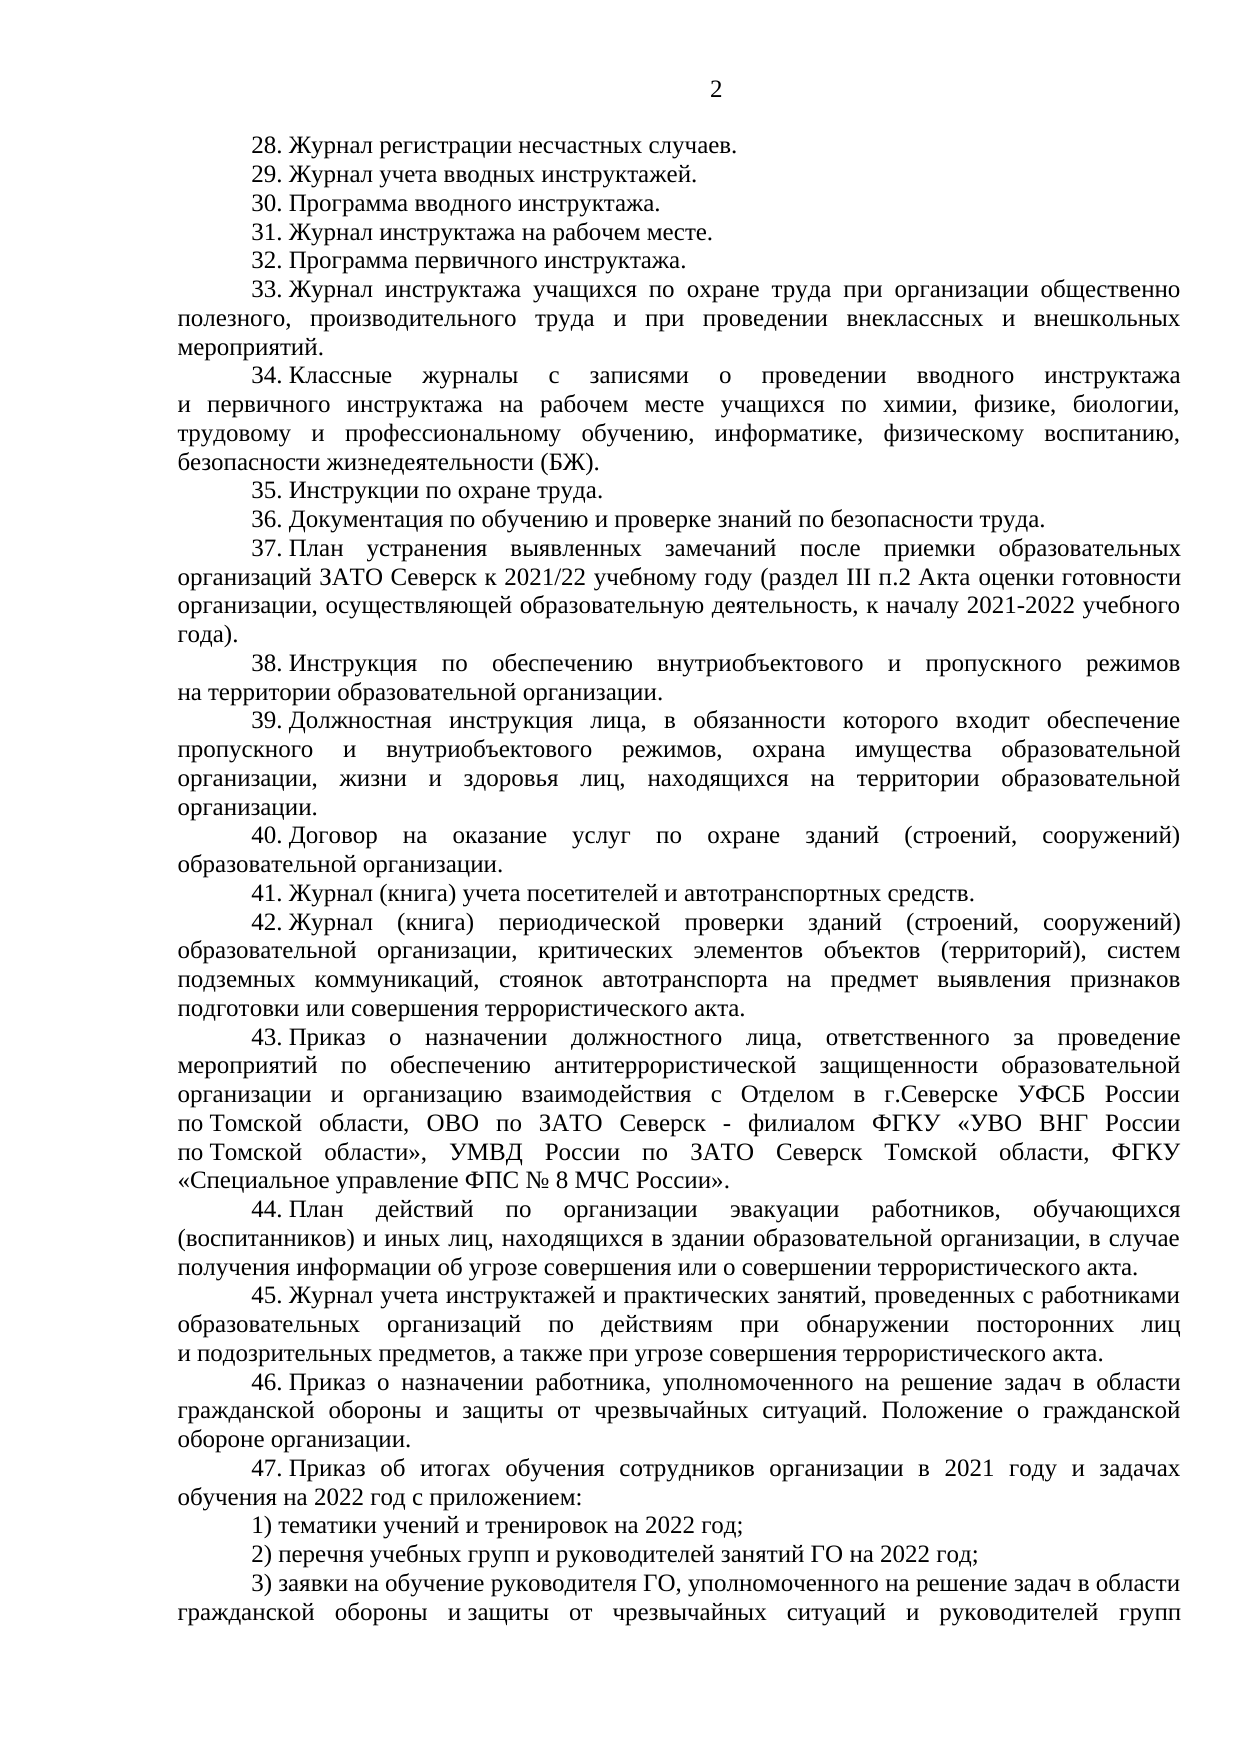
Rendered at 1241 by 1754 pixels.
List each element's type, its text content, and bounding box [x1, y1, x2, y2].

text 46. Приказ о назначении работника, уполномоченного на решение задач в области гражданской обороны и защиты от чрезвычайных ситуаций. Положение о гражданской обороне организации. [177, 1367, 1181, 1453]
text 47. Приказ об итогах обучения сотрудников организации в 2021 году и задачах обучения на 2022 год с приложением: [177, 1453, 1181, 1511]
text 37. План устранения выявленных замечаний после приемки образовательных организаций ЗАТО Северск к 2021/22 учебному году (раздел III п.2 Акта оценки готовности организации, осуществляющей образовательную деятельность, к началу 2021-2022 учебного года). [177, 533, 1181, 648]
text 40. Договор на оказание услуг по охране зданий (строений, сооружений) образовательной организации. [177, 821, 1181, 878]
text 2) перечня учебных групп и руководителей занятий ГО на 2022 год; [177, 1539, 1181, 1568]
text 33. Журнал инструктажа учащихся по охране труда при организации общественно полезного, производительного труда и при проведении внеклассных и внешкольных мероприятий. [177, 274, 1181, 361]
text 28. Журнал регистрации несчастных случаев. [177, 131, 1181, 159]
text 30. Программа вводного инструктажа. [177, 188, 1181, 217]
text 42. Журнал (книга) периодической проверки зданий (строений, сооружений) образовательной организации, критических элементов объектов (территорий), систем подземных коммуникаций, стоянок автотранспорта на предмет выявления признаков подготовки или совершения террористического акта. [177, 907, 1181, 1022]
text 45. Журнал учета инструктажей и практических занятий, проведенных с работниками образовательных организаций по действиям при обнаружении посторонних лиц и подозрительных предметов, а также при угрозе совершения террористического акта. [177, 1281, 1181, 1367]
text 32. Программа первичного инструктажа. [177, 246, 1181, 274]
text 34. Классные журналы с записями о проведении вводного инструктажа и первичного инструктажа на рабочем месте учащихся по химии, физике, биологии, трудовому и профессиональному обучению, информатике, физическому воспитанию, безопасности жизнедеятельности (БЖ). [177, 361, 1181, 476]
text 41. Журнал (книга) учета посетителей и автотранспортных средств. [177, 878, 1181, 907]
text 31. Журнал инструктажа на рабочем месте. [177, 217, 1181, 246]
text 35. Инструкции по охране труда. [177, 476, 1181, 504]
text 43. Приказ о назначении должностного лица, ответственного за проведение мероприятий по обеспечению антитеррористической защищенности образовательной организации и организацию взаимодействия с Отделом в г.Северске УФСБ России по Томской области, ОВО по ЗАТО Северск - филиалом ФГКУ «УВО ВНГ России по Томской области», УМВД России по ЗАТО Северск Томской области, ФГКУ «Специальное управление ФПС № 8 МЧС России». [177, 1022, 1181, 1194]
text 1) тематики учений и тренировок на 2022 год; [177, 1511, 1181, 1539]
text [177, 1568, 1181, 1626]
text 36. Документация по обучению и проверке знаний по безопасности труда. [177, 504, 1181, 533]
text 44. План действий по организации эвакуации работников, обучающихся (воспитанников) и иных лиц, находящихся в здании образовательной организации, в случае получения информации об угрозе совершения или о совершении террористического акта. [177, 1194, 1181, 1281]
text 39. Должностная инструкция лица, в обязанности которого входит обеспечение пропускного и внутриобъектового режимов, охрана имущества образовательной организации, жизни и здоровья лиц, находящихся на территории образовательной организации. [177, 706, 1181, 821]
text 38. Инструкция по обеспечению внутриобъектового и пропускного режимов на территории образовательной организации. [177, 648, 1181, 706]
text 29. Журнал учета вводных инструктажей. [177, 159, 1181, 188]
